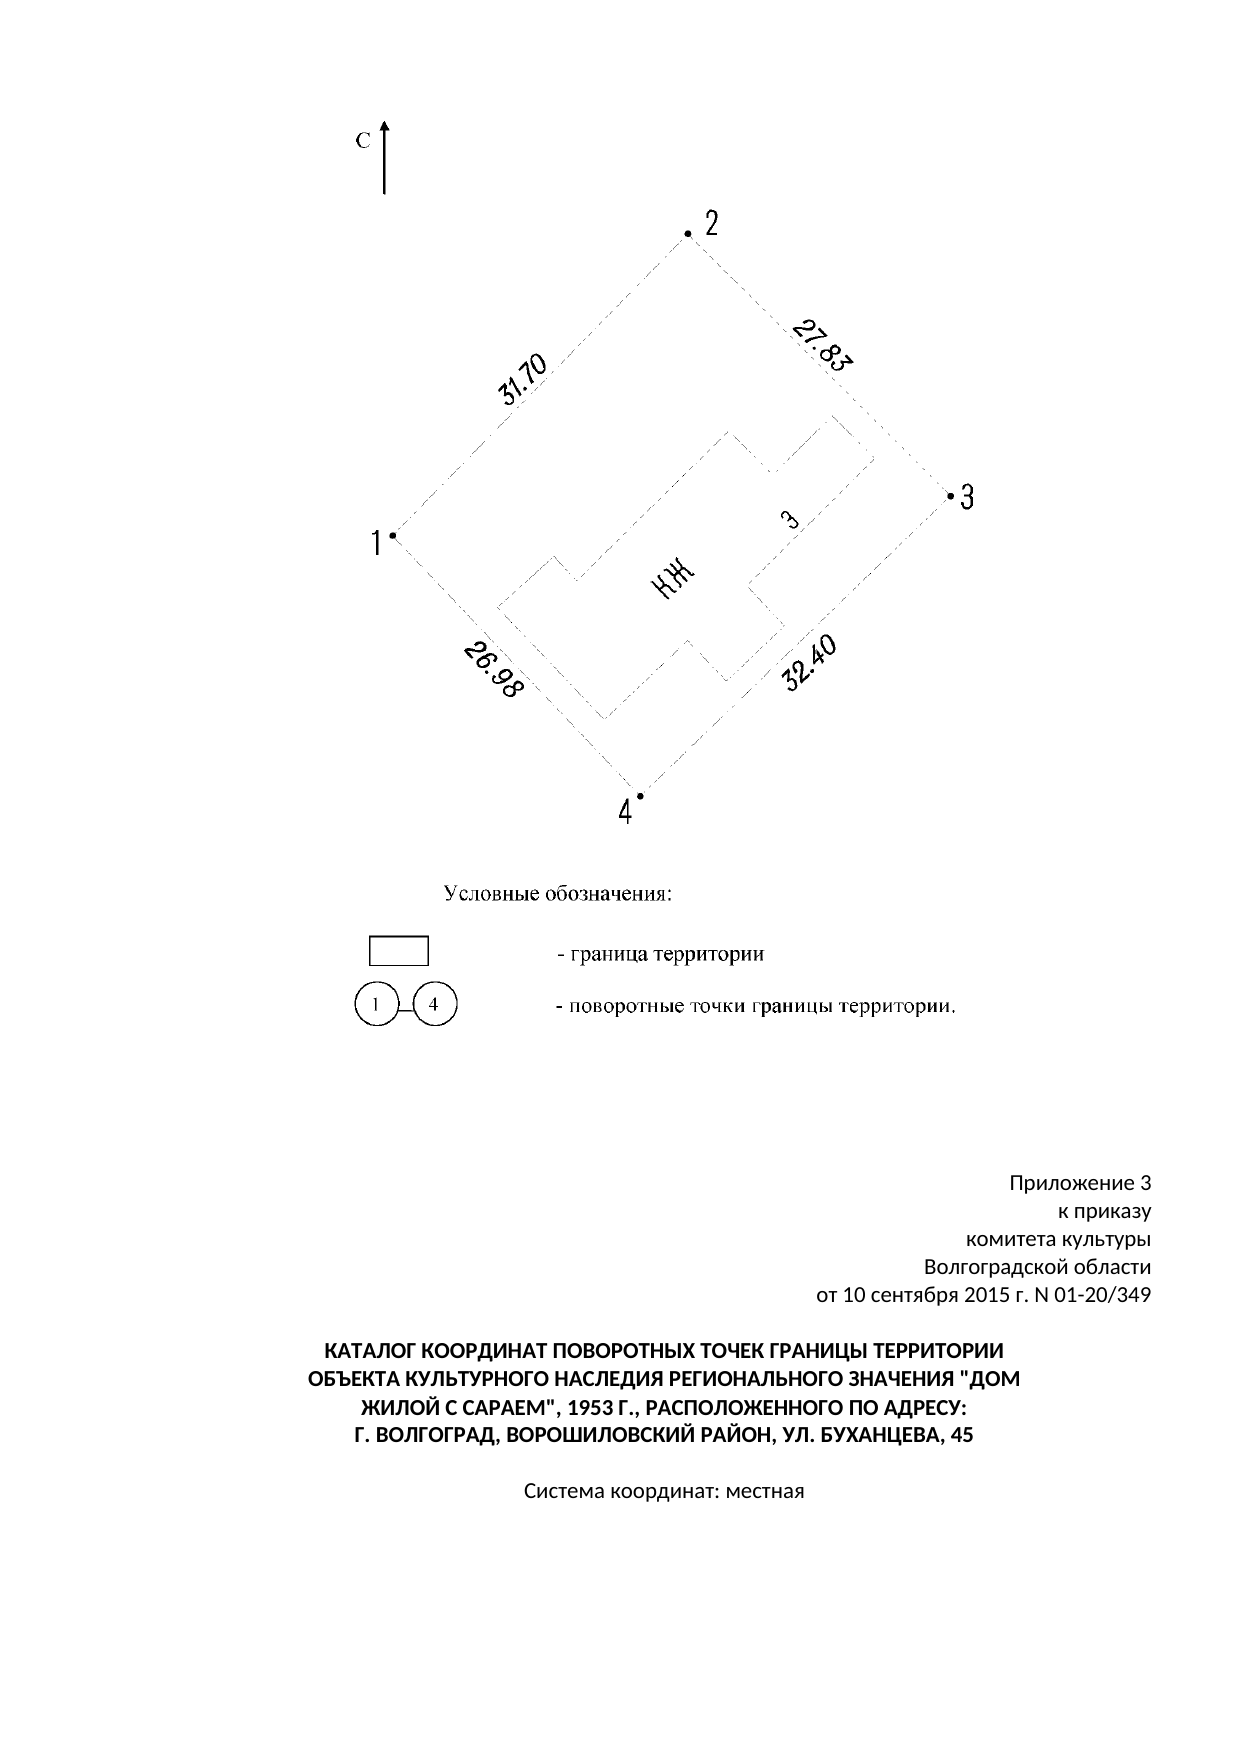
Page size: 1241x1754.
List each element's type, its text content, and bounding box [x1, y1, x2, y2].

title ЖИЛОЙ С САРАЕМ", 1953 Г., РАСПОЛОЖЕННОГО ПО АДРЕСУ: [177, 1393, 1152, 1421]
title КАТАЛОГ КООРДИНАТ ПОВОРОТНЫХ ТОЧЕК ГРАНИЦЫ ТЕРРИТОРИИ [177, 1337, 1152, 1364]
text от 10 сентября 2015 г. N 01-20/349 [177, 1281, 1152, 1308]
text Волгоградской области [177, 1252, 1152, 1281]
picture [351, 118, 978, 1029]
text комитета культуры [177, 1224, 1152, 1252]
title ОБЪЕКТА КУЛЬТУРНОГО НАСЛЕДИЯ РЕГИОНАЛЬНОГО ЗНАЧЕНИЯ "ДОМ [177, 1364, 1152, 1393]
text Система координат: местная [177, 1477, 1152, 1505]
text Приложение 3 [177, 1168, 1152, 1196]
text к приказу [177, 1196, 1152, 1224]
title Г. ВОЛГОГРАД, ВОРОШИЛОВСКИЙ РАЙОН, УЛ. БУХАНЦЕВА, 45 [177, 1421, 1152, 1449]
